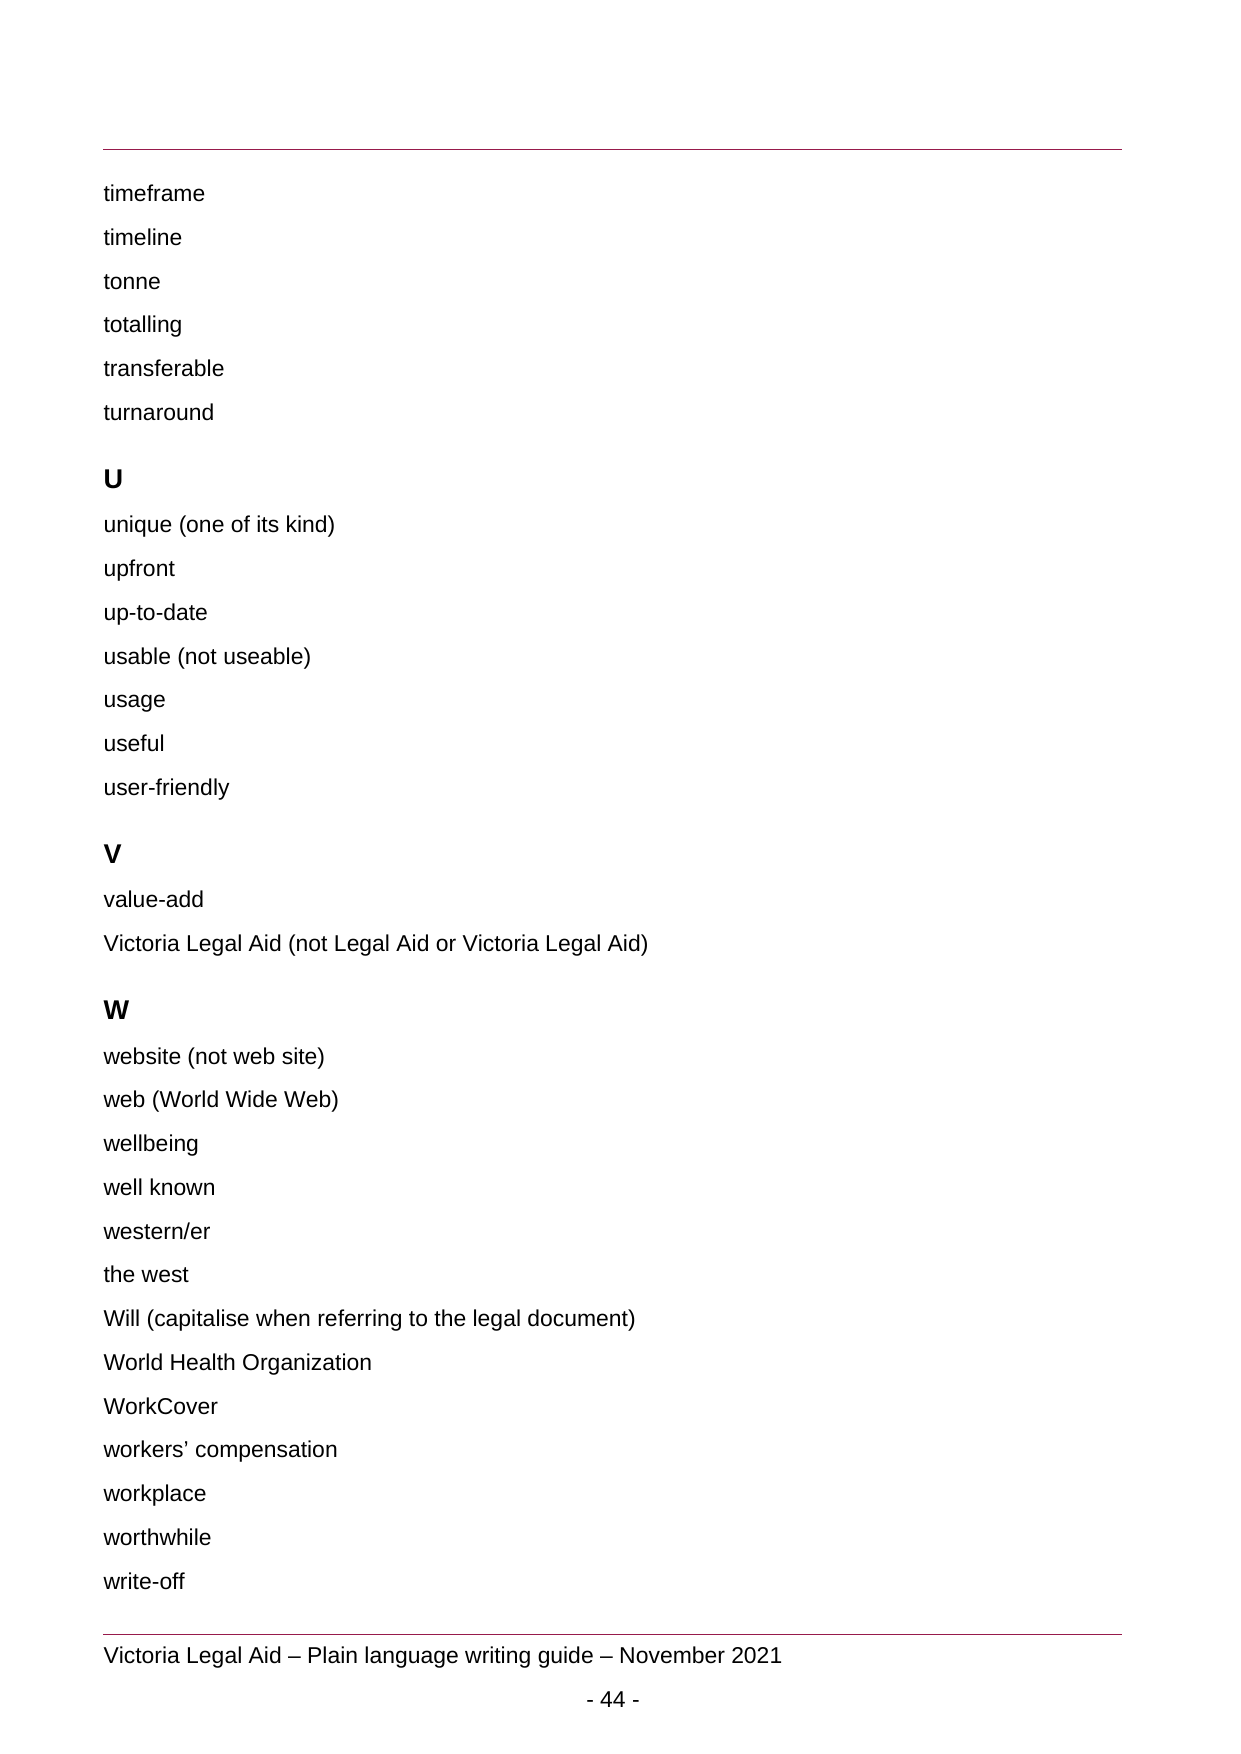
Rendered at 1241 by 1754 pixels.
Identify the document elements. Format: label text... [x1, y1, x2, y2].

text unique (one of its kind) [103, 507, 1122, 538]
text write-off [103, 1563, 1122, 1594]
text totalling [103, 307, 1122, 338]
text WorkCover [103, 1388, 1122, 1419]
text usable (not useable) [103, 638, 1122, 669]
text workers’ compensation [103, 1432, 1122, 1463]
text Victoria Legal Aid (not Legal Aid or Victoria Legal Aid) [103, 925, 1122, 957]
subtitle W [103, 994, 1122, 1025]
text World Health Organization [103, 1344, 1122, 1375]
subtitle V [103, 838, 1122, 869]
text the west [103, 1257, 1122, 1288]
text useful [103, 725, 1122, 757]
text workplace [103, 1475, 1122, 1507]
text timeline [103, 219, 1122, 250]
text transferable [103, 350, 1122, 382]
text worthwhile [103, 1519, 1122, 1550]
text tonne [103, 263, 1122, 294]
text usage [103, 682, 1122, 713]
text western/er [103, 1213, 1122, 1244]
text timeframe [103, 175, 1122, 207]
text user-friendly [103, 769, 1122, 800]
text turnaround [103, 394, 1122, 425]
text upfront [103, 550, 1122, 582]
text value-add [103, 882, 1122, 913]
text well known [103, 1169, 1122, 1200]
text up-to-date [103, 594, 1122, 625]
text website (not web site) [103, 1038, 1122, 1069]
subtitle U [103, 463, 1122, 494]
text Will (capitalise when referring to the legal document) [103, 1300, 1122, 1332]
text web (World Wide Web) [103, 1082, 1122, 1113]
text wellbeing [103, 1125, 1122, 1157]
